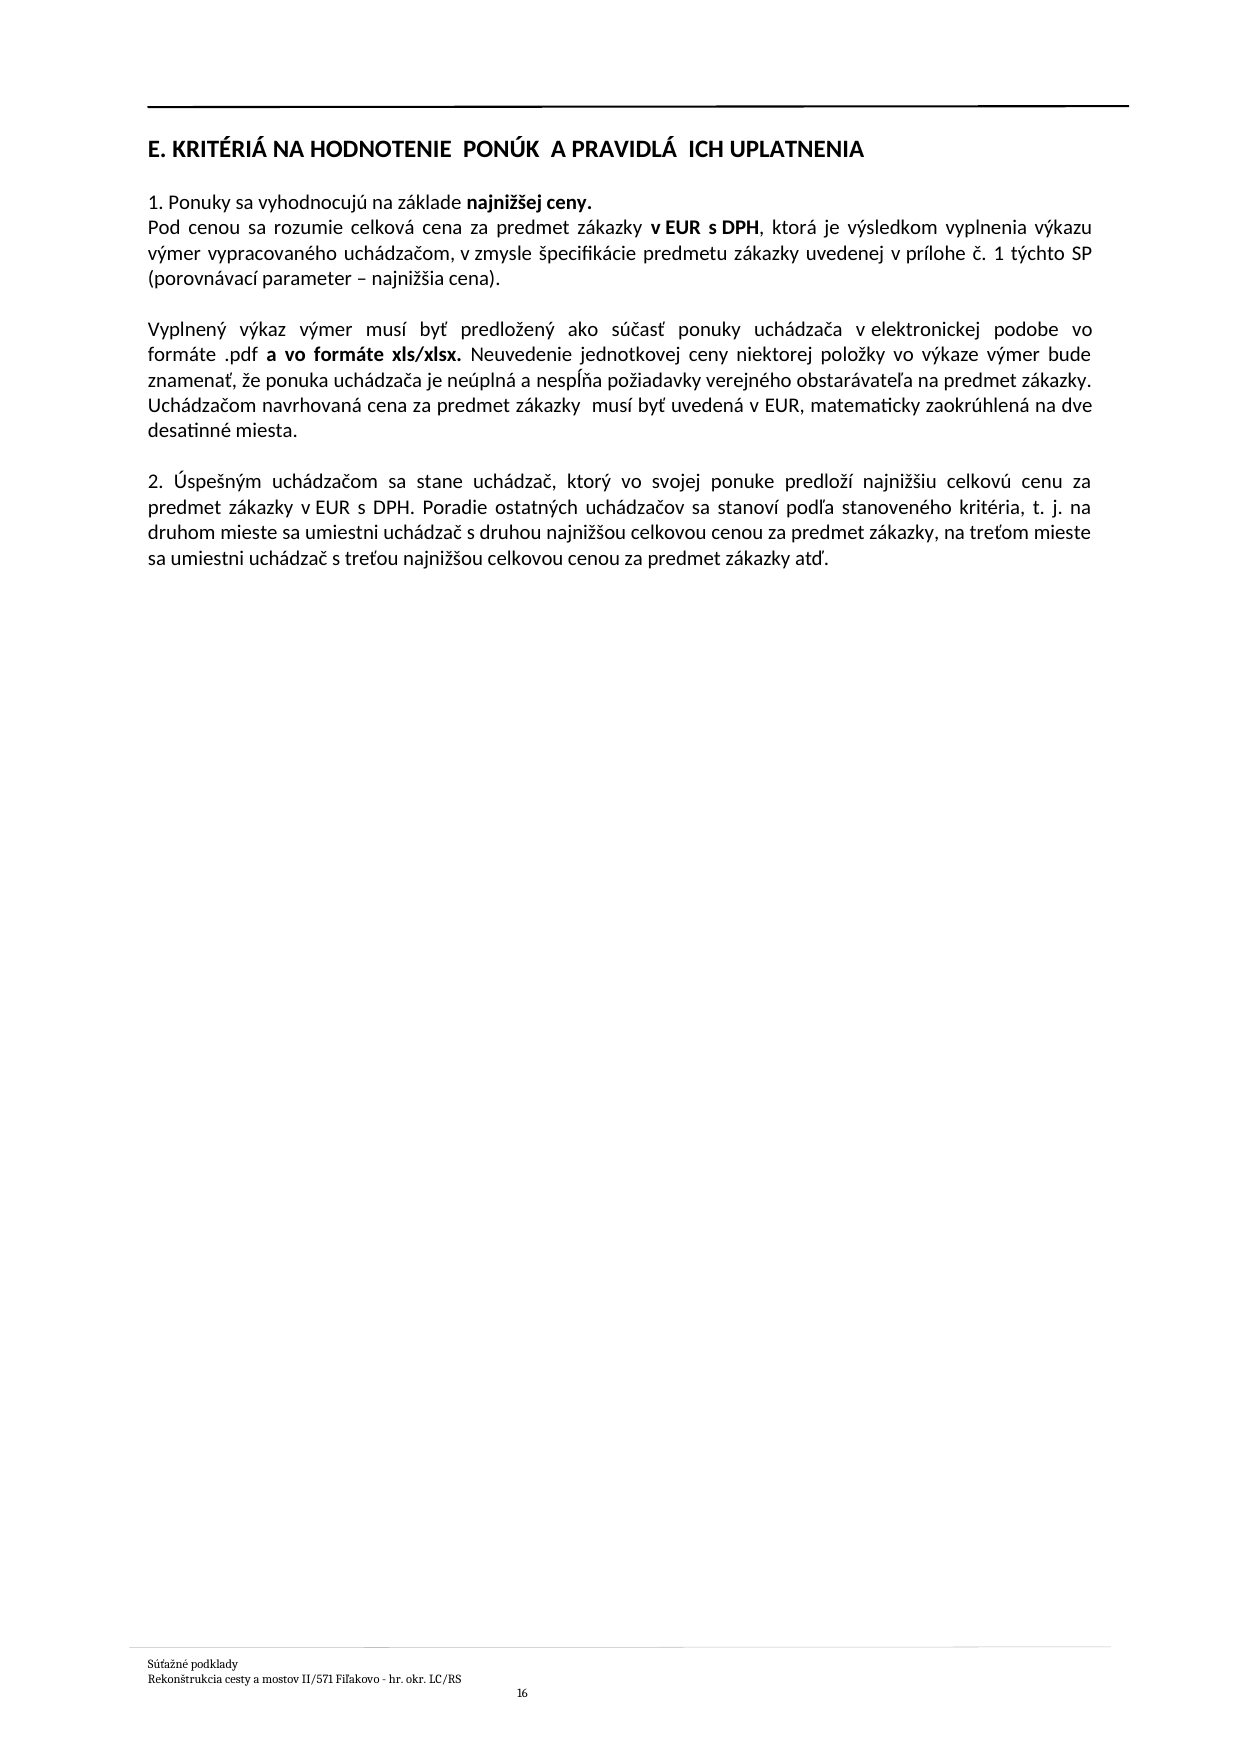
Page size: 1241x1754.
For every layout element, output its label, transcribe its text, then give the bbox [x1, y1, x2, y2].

text 1. Ponuky sa vyhodnocujú na základe najnižšej ceny. [148, 189, 1092, 214]
text Pod cenou sa rozumie celková cena za predmet zákazky v EUR s DPH, ktorá je výsledkom vyplnenia výkazu výmer vypracovaného uchádzačom, v zmysle špecifikácie predmetu zákazky uvedenej v prílohe č. 1 týchto SP (porovnávací parameter – najnižšia cena). [148, 214, 1092, 291]
text Vyplnený výkaz výmer musí byť predložený ako súčasť ponuky uchádzača v elektronickej podobe vo formáte .pdf a vo formáte xls/xlsx. Neuvedenie jednotkovej ceny niektorej položky vo výkaze výmer bude znamenať, že ponuka uchádzača je neúplná a nespĺňa požiadavky verejného obstarávateľa na predmet zákazky. Uchádzačom navrhovaná cena za predmet zákazky musí byť uvedená v EUR, matematicky zaokrúhlená na dve desatinné miesta. [148, 316, 1092, 443]
text E. KRITÉRIÁ NA HODNOTENIE PONÚK A PRAVIDLÁ ICH UPLATNENIA [148, 133, 1092, 163]
text 2. Úspešným uchádzačom sa stane uchádzač, ktorý vo svojej ponuke predloží najnižšiu celkovú cenu za predmet zákazky v EUR s DPH. Poradie ostatných uchádzačov sa stanoví podľa stanoveného kritéria, t. j. na druhom mieste sa umiestni uchádzač s druhou najnižšou celkovou cenou za predmet zákazky, na treťom mieste sa umiestni uchádzač s treťou najnižšou celkovou cenou za predmet zákazky atď. [148, 468, 1092, 570]
